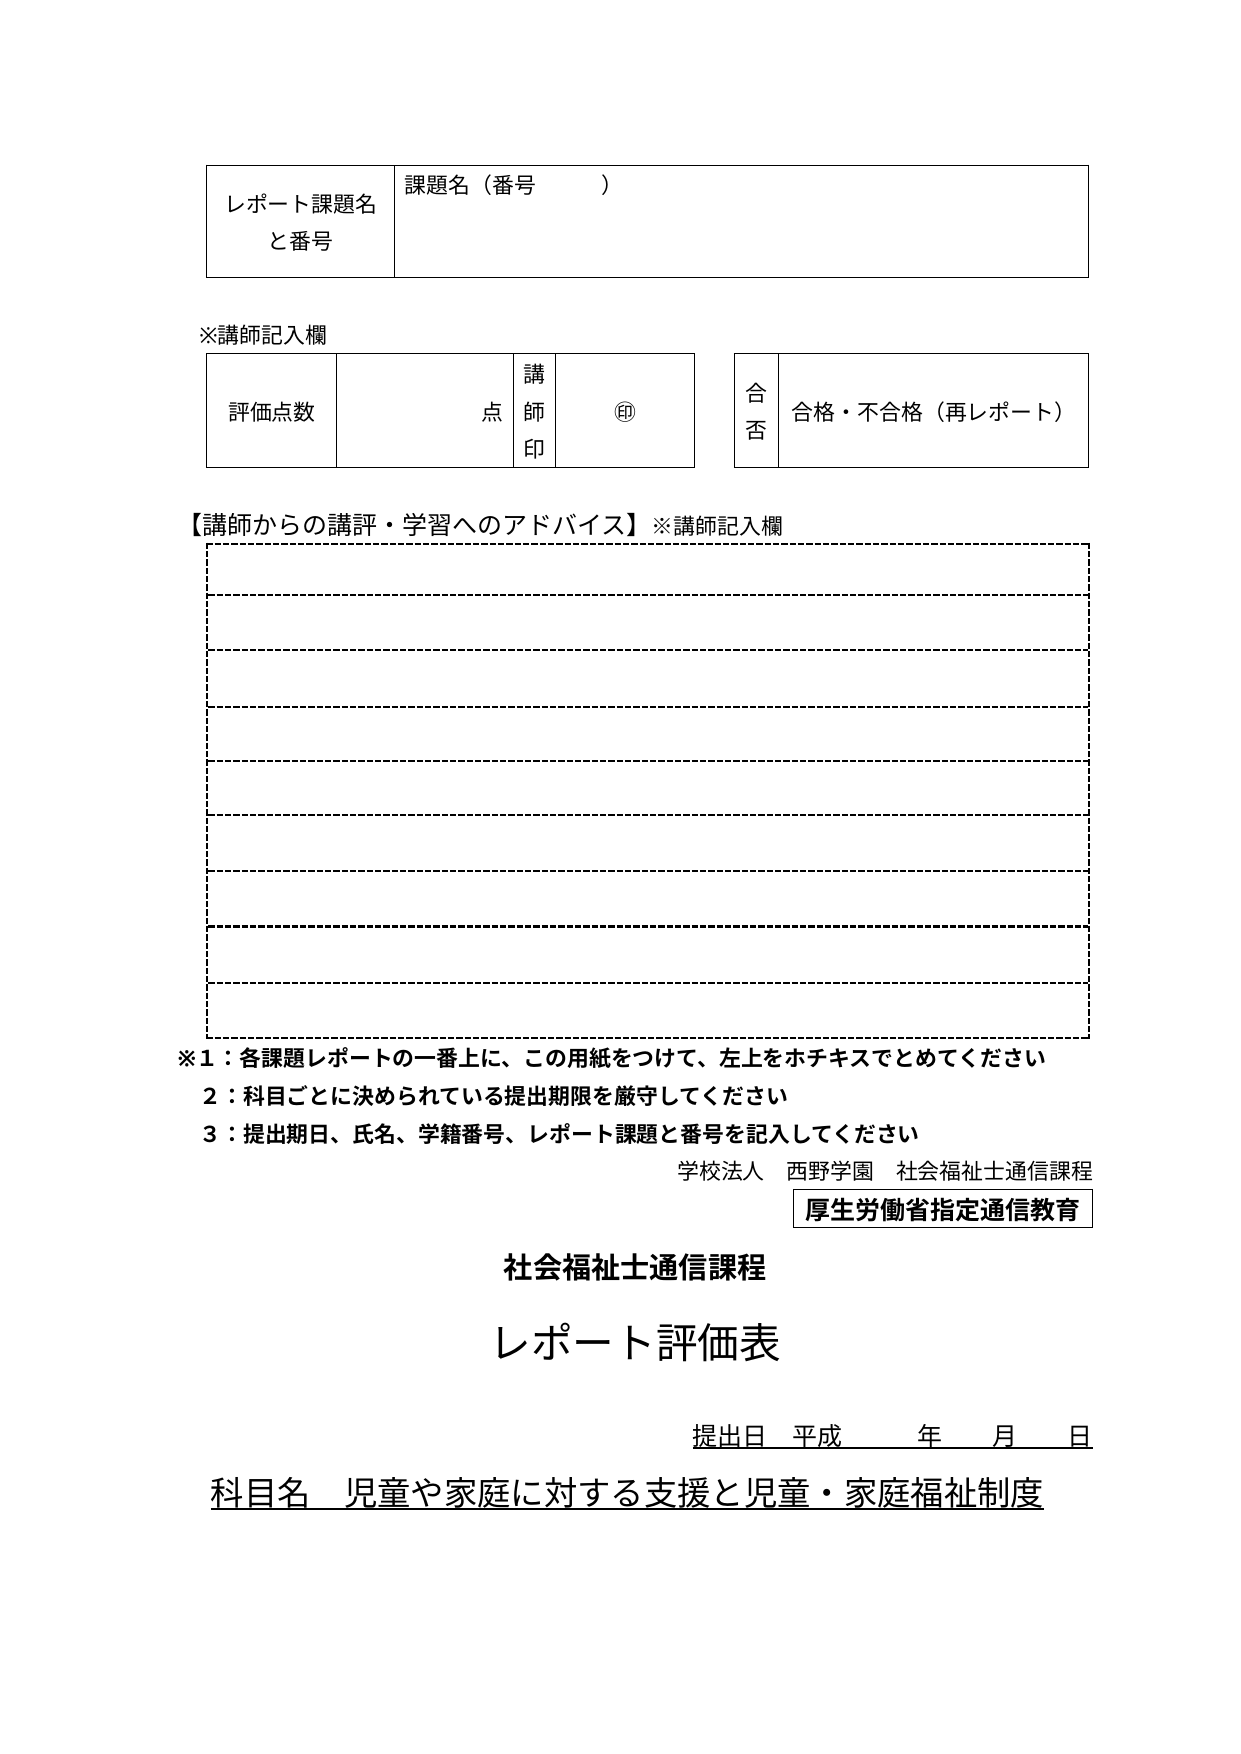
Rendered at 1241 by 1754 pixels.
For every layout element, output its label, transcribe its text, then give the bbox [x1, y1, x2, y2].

table_cell [207, 925, 1088, 982]
text ※講師記入欄 [177, 316, 1092, 353]
table_cell [207, 760, 1088, 814]
table_header 合否 [735, 354, 778, 467]
text レポート評価表 [177, 1303, 1092, 1378]
table_header 評価点数 [207, 354, 336, 467]
table_header [695, 353, 734, 467]
table_header ㊞ [556, 354, 694, 467]
table_cell レポート課題名 と番号 [207, 166, 394, 277]
text 科目名 児童や家庭に対する支援と児童・家庭福祉制度 [177, 1453, 1092, 1528]
table_cell 課題名（番号 ） [395, 166, 1088, 277]
table_header 点 [337, 354, 513, 467]
table_cell [207, 870, 1088, 925]
text 提出日 平成 年 月 日 [177, 1416, 1092, 1453]
text 社会福祉士通信課程 [177, 1228, 1092, 1303]
table_cell [207, 982, 1088, 1037]
table_header 合格・不合格（再レポート） [779, 354, 1088, 467]
text ※１：各課題レポートの一番上に、この用紙をつけて、左上をホチキスでとめてください [177, 1039, 1092, 1076]
table_header [207, 543, 1088, 594]
text 学校法人 西野学園 社会福祉士通信課程 [177, 1151, 1092, 1189]
table_cell [207, 649, 1088, 706]
table_cell [207, 814, 1088, 870]
text ２：科目ごとに決められている提出期限を厳守してください [177, 1076, 1092, 1114]
table_cell [207, 706, 1088, 760]
table_header 講師 [514, 354, 555, 467]
table_header 厚生労働省指定通信教育 [794, 1190, 1092, 1227]
text 【講師からの講評・学習へのアドバイス】※講師記入欄 [177, 505, 1092, 543]
table_cell [207, 594, 1088, 649]
text ３：提出期日、氏名、学籍番号、レポート課題と番号を記入してください [177, 1114, 1092, 1151]
